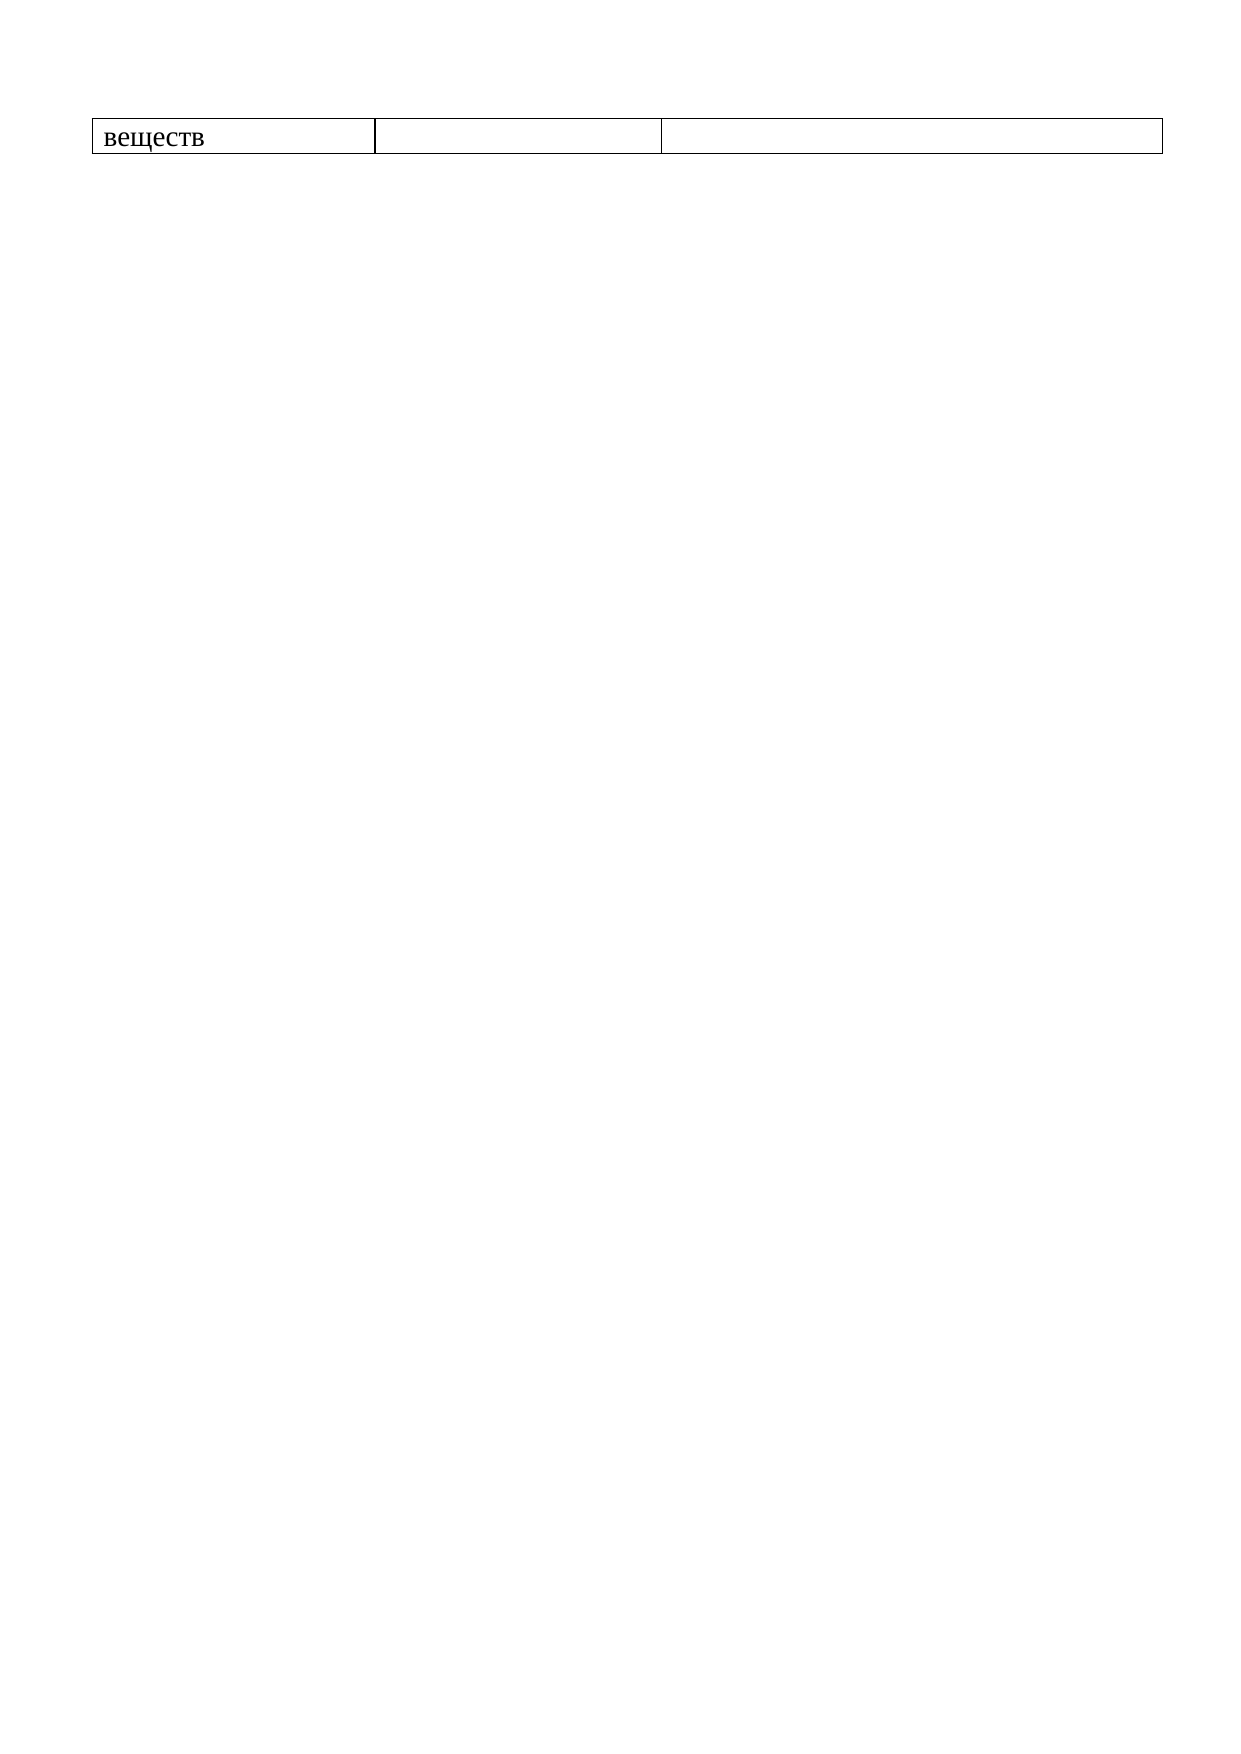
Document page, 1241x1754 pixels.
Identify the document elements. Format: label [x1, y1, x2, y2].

table_cell [662, 119, 1162, 153]
table_cell [93, 119, 374, 153]
table_cell [376, 119, 661, 153]
